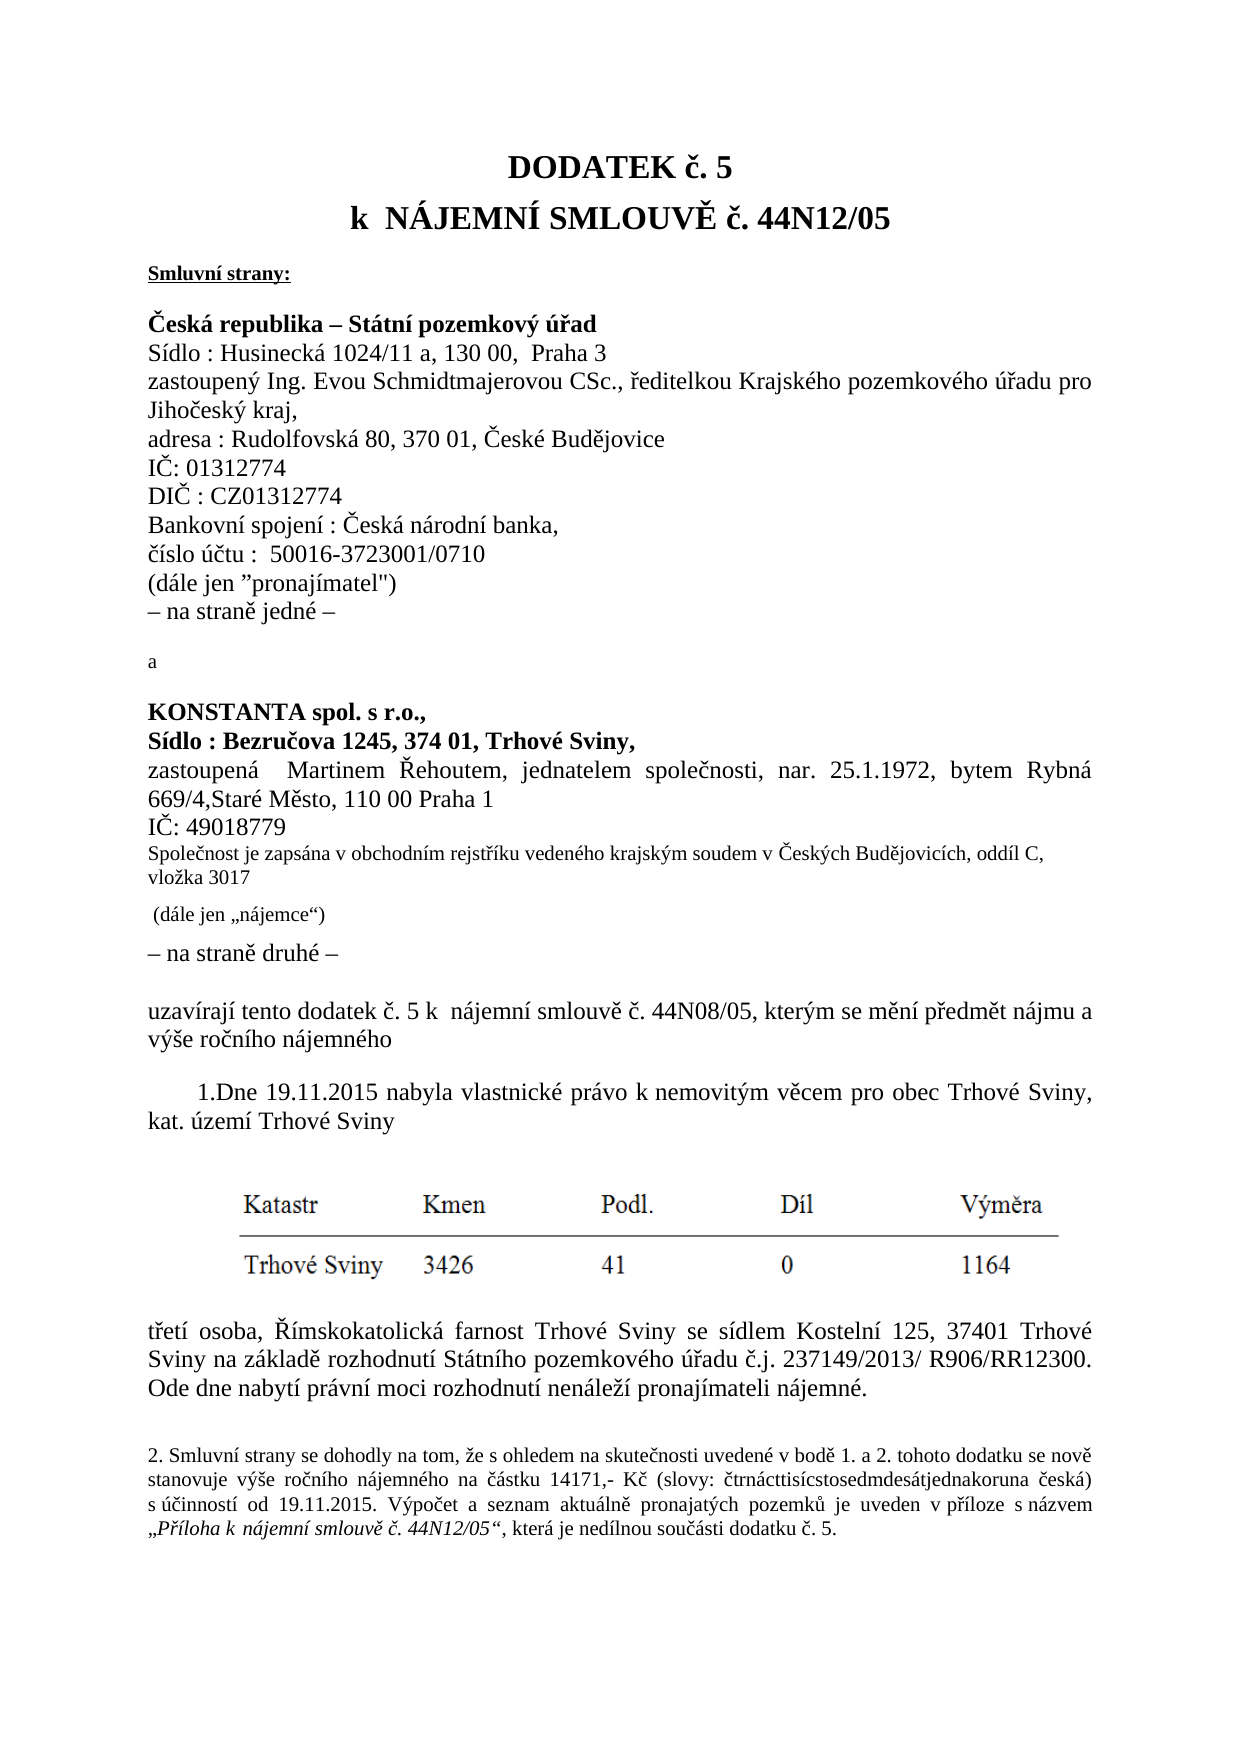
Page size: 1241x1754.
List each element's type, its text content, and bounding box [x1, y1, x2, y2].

text DODATEK č. 5 [148, 148, 1093, 186]
text k Nájemní smlouvě č. 44N12/05 [148, 198, 1093, 237]
text uzavírají tento dodatek č. 5 k nájemní smlouvě č. 44N08/05, kterým se mění předmět nájmu a výše ročního nájemného [148, 996, 1093, 1053]
text 1.Dne 19.11.2015 nabyla vlastnické právo k nemovitým věcem pro obec Trhové Sviny, kat. území Trhové Sviny [148, 1077, 1093, 1135]
text třetí osoba, Římskokatolická farnost Trhové Sviny se sídlem Kostelní 125, 37401 Trhové Sviny na základě rozhodnutí Státního pozemkového úřadu č.j. 237149/2013/ R906/RR12300. Ode dne nabytí právní moci rozhodnutí nenáleží pronajímateli nájemné. [148, 1316, 1093, 1402]
text zastoupená Martinem Řehoutem, jednatelem společnosti, nar. 25.1.1972, bytem Rybná 669/4,Staré Město, 110 00 Praha 1 [148, 755, 1093, 812]
text Sídlo : Bezručova 1245, 374 01, Trhové Sviny, [148, 726, 1093, 755]
text Smluvní strany: [148, 261, 1093, 285]
text (dále jen „nájemce“) [148, 902, 1093, 926]
text Sídlo : Husinecká 1024/11 a, 130 00, Praha 3 [148, 338, 1093, 366]
text – na straně jedné – [148, 596, 1093, 625]
text Bankovní spojení : Česká národní banka, [148, 510, 1093, 539]
text Společnost je zapsána v obchodním rejstříku vedeného krajským soudem v Českých Budějovicích, oddíl C, vložka 3017 [148, 841, 1093, 889]
text DIČ : CZ01312774 [148, 481, 1093, 510]
text číslo účtu : 50016-3723001/0710 [148, 539, 1093, 568]
text a [148, 649, 1093, 673]
text IČ: 49018779 [148, 812, 1093, 841]
text adresa : Rudolfovská 80, 370 01, České Budějovice [148, 424, 1093, 453]
text – na straně druhé – [148, 938, 1093, 967]
text (dále jen ”pronajímatel") [148, 568, 1093, 596]
text 2. Smluvní strany se dohodly na tom, že s ohledem na skutečnosti uvedené v bodě 1. a 2. tohoto dodatku se nově stanovuje výše ročního nájemného na částku 14171,- Kč (slovy: čtrnácttisícstosedmdesátjednakoruna česká) s účinností od 19.11.2015. Výpočet a seznam aktuálně pronajatých pozemků je uveden v příloze s názvem „Příloha k nájemní smlouvě č. 44N12/05“, která je nedílnou součásti dodatku č. 5. [148, 1443, 1093, 1539]
text Česká republika – Státní pozemkový úřad [148, 309, 1093, 338]
text IČ: 01312774 [148, 453, 1093, 481]
picture [222, 1163, 1059, 1288]
text KONSTANTA spol. s r.o., [148, 697, 1093, 726]
text zastoupený Ing. Evou Schmidtmajerovou CSc., ředitelkou Krajského pozemkového úřadu pro Jihočeský kraj, [148, 366, 1093, 424]
